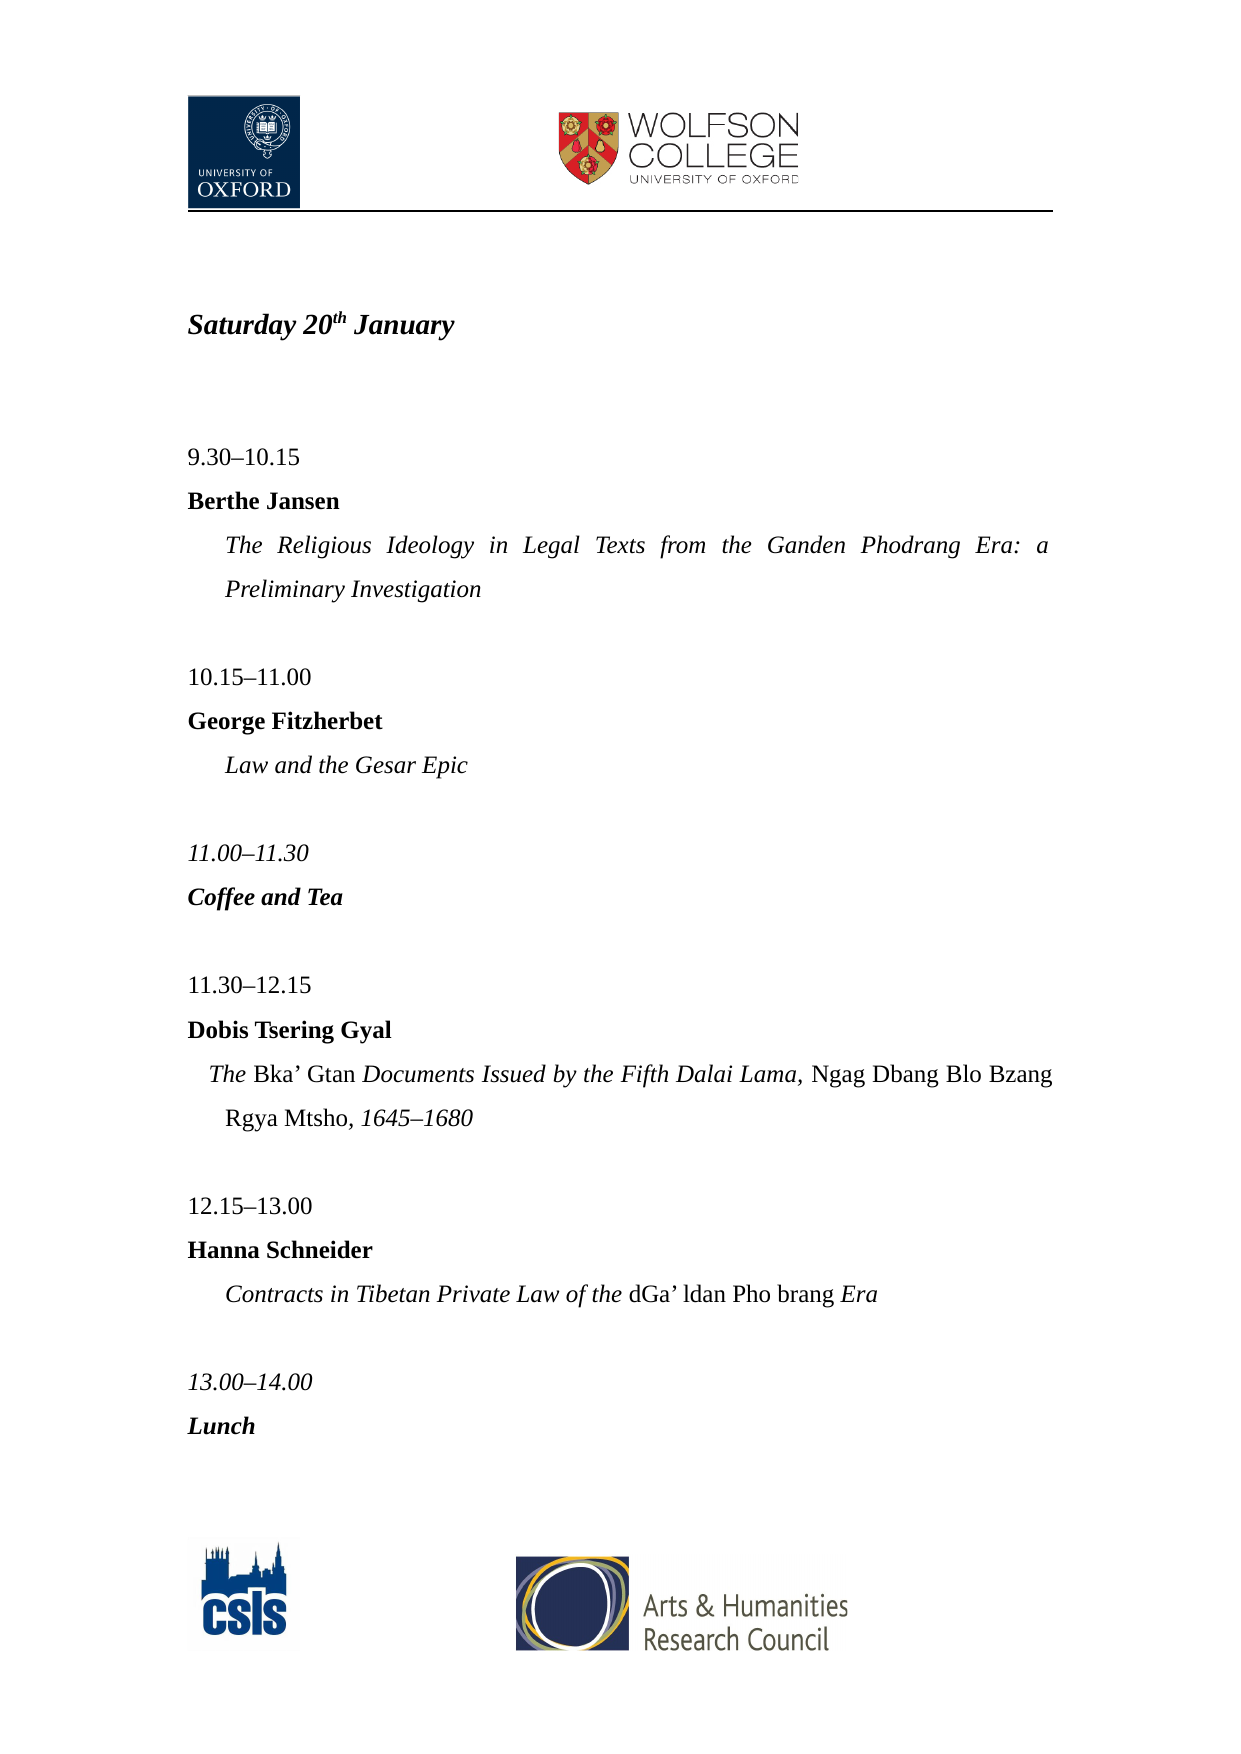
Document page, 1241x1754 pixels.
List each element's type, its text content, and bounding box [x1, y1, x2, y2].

text 9.30–10.15 [187, 434, 1053, 478]
text Berthe Jansen [187, 478, 1053, 522]
text 12.15–13.00 [187, 1183, 1053, 1227]
text Contracts in Tibetan Private Law of the dGa’ ldan Pho brang Era [187, 1271, 1053, 1316]
text The Religious Ideology in Legal Texts from the Ganden Phodrang Era: a Preliminary Investigation [187, 522, 1053, 611]
picture [187, 1537, 301, 1651]
text George Fitzherbet [187, 699, 1053, 743]
picture [515, 1554, 848, 1651]
text The Bka’ Gtan Documents Issued by the Fifth Dalai Lama, Ngag Dbang Blo Bzang Rgya Mtsho, 1645–1680 [187, 1051, 1053, 1139]
text Law and the Gesar Epic [187, 743, 1053, 787]
text 10.15–11.00 [187, 654, 1053, 699]
text Coffee and Tea [187, 875, 1053, 919]
text Saturday 20th January [187, 302, 1053, 346]
text Lunch [187, 1404, 1053, 1448]
text Dobis Tsering Gyal [187, 1007, 1053, 1051]
text 11.00–11.30 [187, 831, 1053, 875]
picture [558, 88, 799, 209]
text Hanna Schneider [187, 1227, 1053, 1271]
picture [187, 95, 301, 209]
text 11.30–12.15 [187, 963, 1053, 1007]
text 13.00–14.00 [187, 1359, 1053, 1404]
